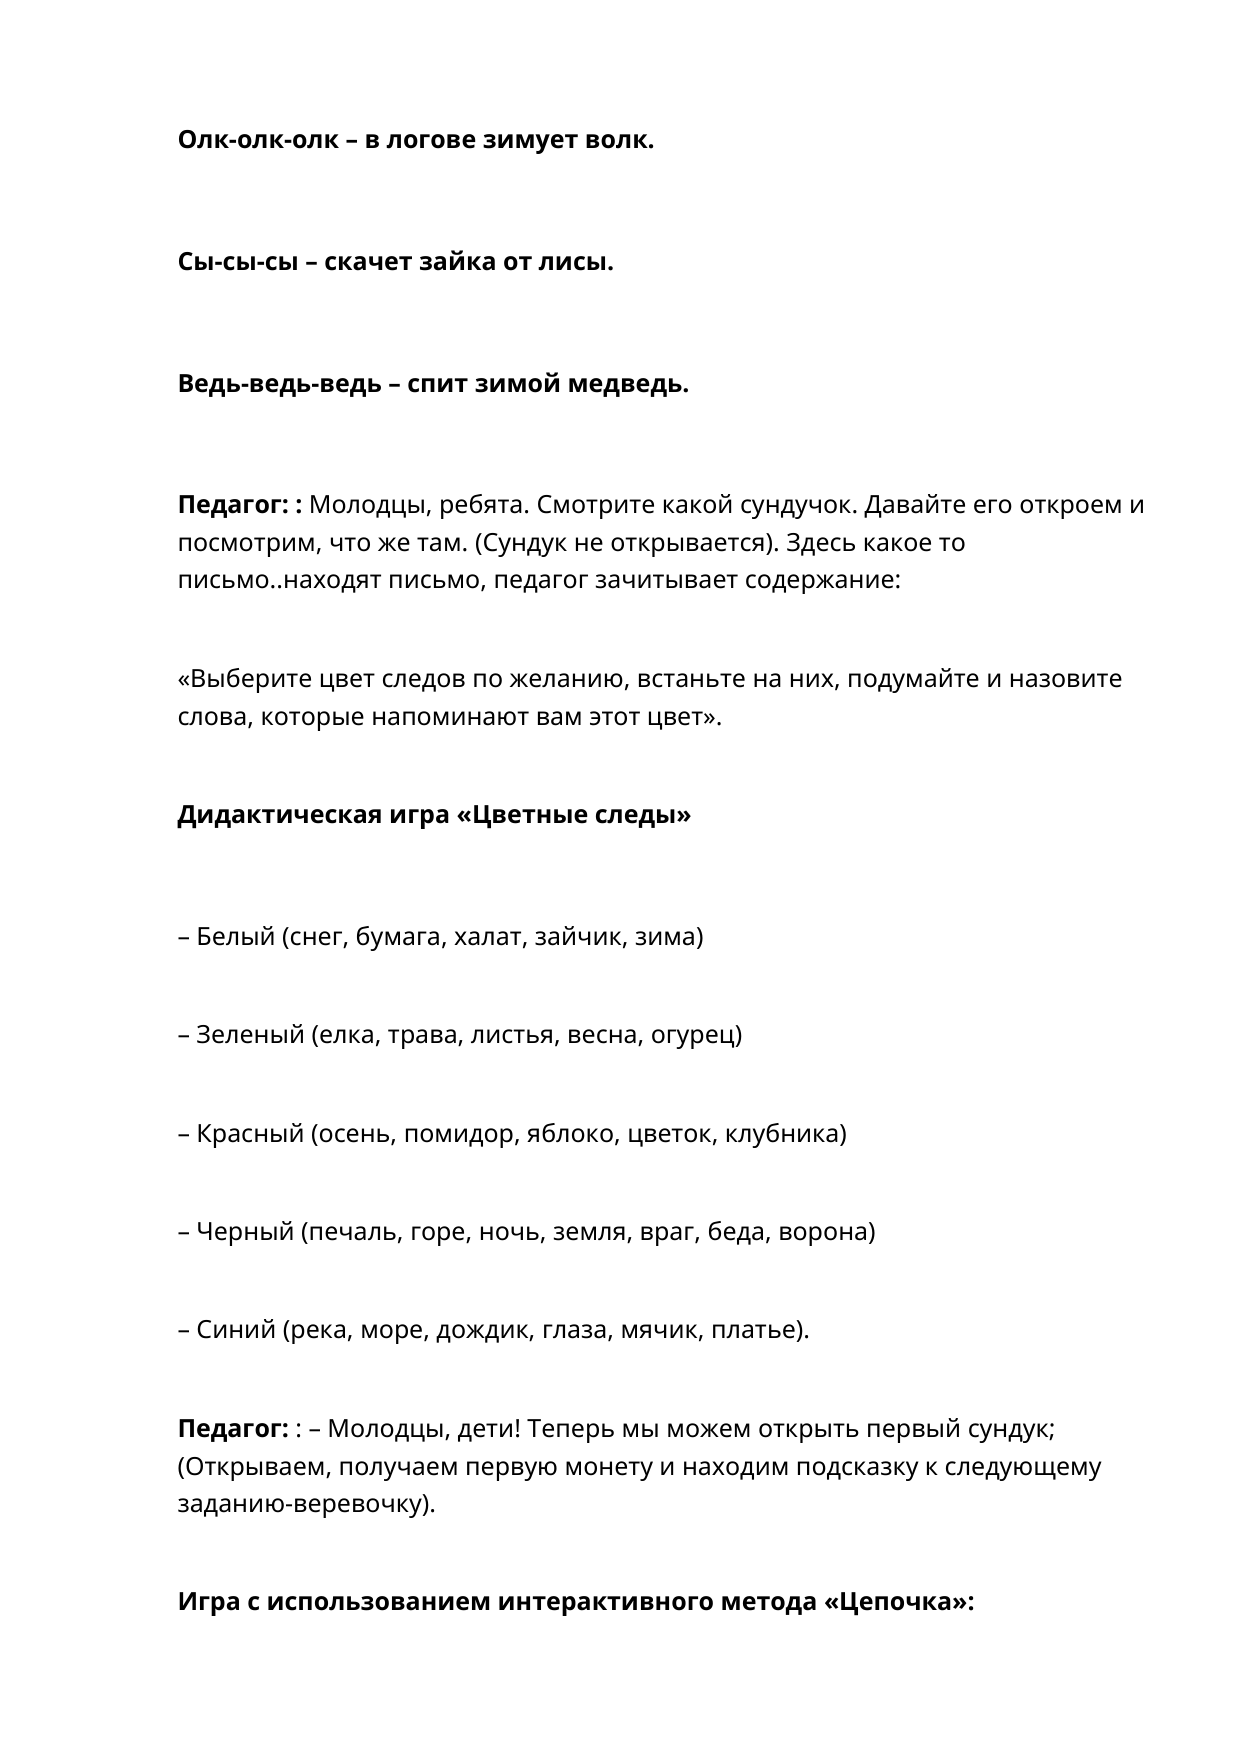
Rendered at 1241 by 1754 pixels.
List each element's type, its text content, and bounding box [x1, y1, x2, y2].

text Сы-сы-сы – скачет зайка от лисы. [177, 240, 1152, 277]
text Ведь-ведь-ведь – спит зимой медведь. [177, 362, 1152, 399]
text Педагог: : Молодцы, ребята. Смотрите какой сундучок. Давайте его откроем и посмотрим, что же там. (Сундук не открывается). Здесь какое то письмо..находят письмо, педагог зачитывает содержание: [177, 484, 1152, 596]
text – Зеленый (елка, трава, листья, весна, огурец) [177, 1013, 1152, 1051]
text – Красный (осень, помидор, яблоко, цветок, клубника) [177, 1112, 1152, 1149]
text «Выберите цвет следов по желанию, встаньте на них, подумайте и назовите слова, которые напоминают вам этот цвет». [177, 657, 1152, 732]
text – Синий (река, море, дождик, глаза, мячик, платье). [177, 1309, 1152, 1346]
text Игра с использованием интерактивного метода «Цепочка»: [177, 1581, 1152, 1618]
text Педагог: : – Молодцы, дети! Теперь мы можем открыть первый сундук; (Открываем, получаем первую монету и находим подсказку к следующему заданию-веревочку). [177, 1407, 1152, 1520]
text – Белый (снег, бумага, халат, зайчик, зима) [177, 915, 1152, 952]
text Олк-олк-олк – в логове зимует волк. [177, 118, 1152, 156]
text Дидактическая игра «Цветные следы» [177, 793, 1152, 831]
text – Черный (печаль, горе, ночь, земля, враг, беда, ворона) [177, 1210, 1152, 1248]
